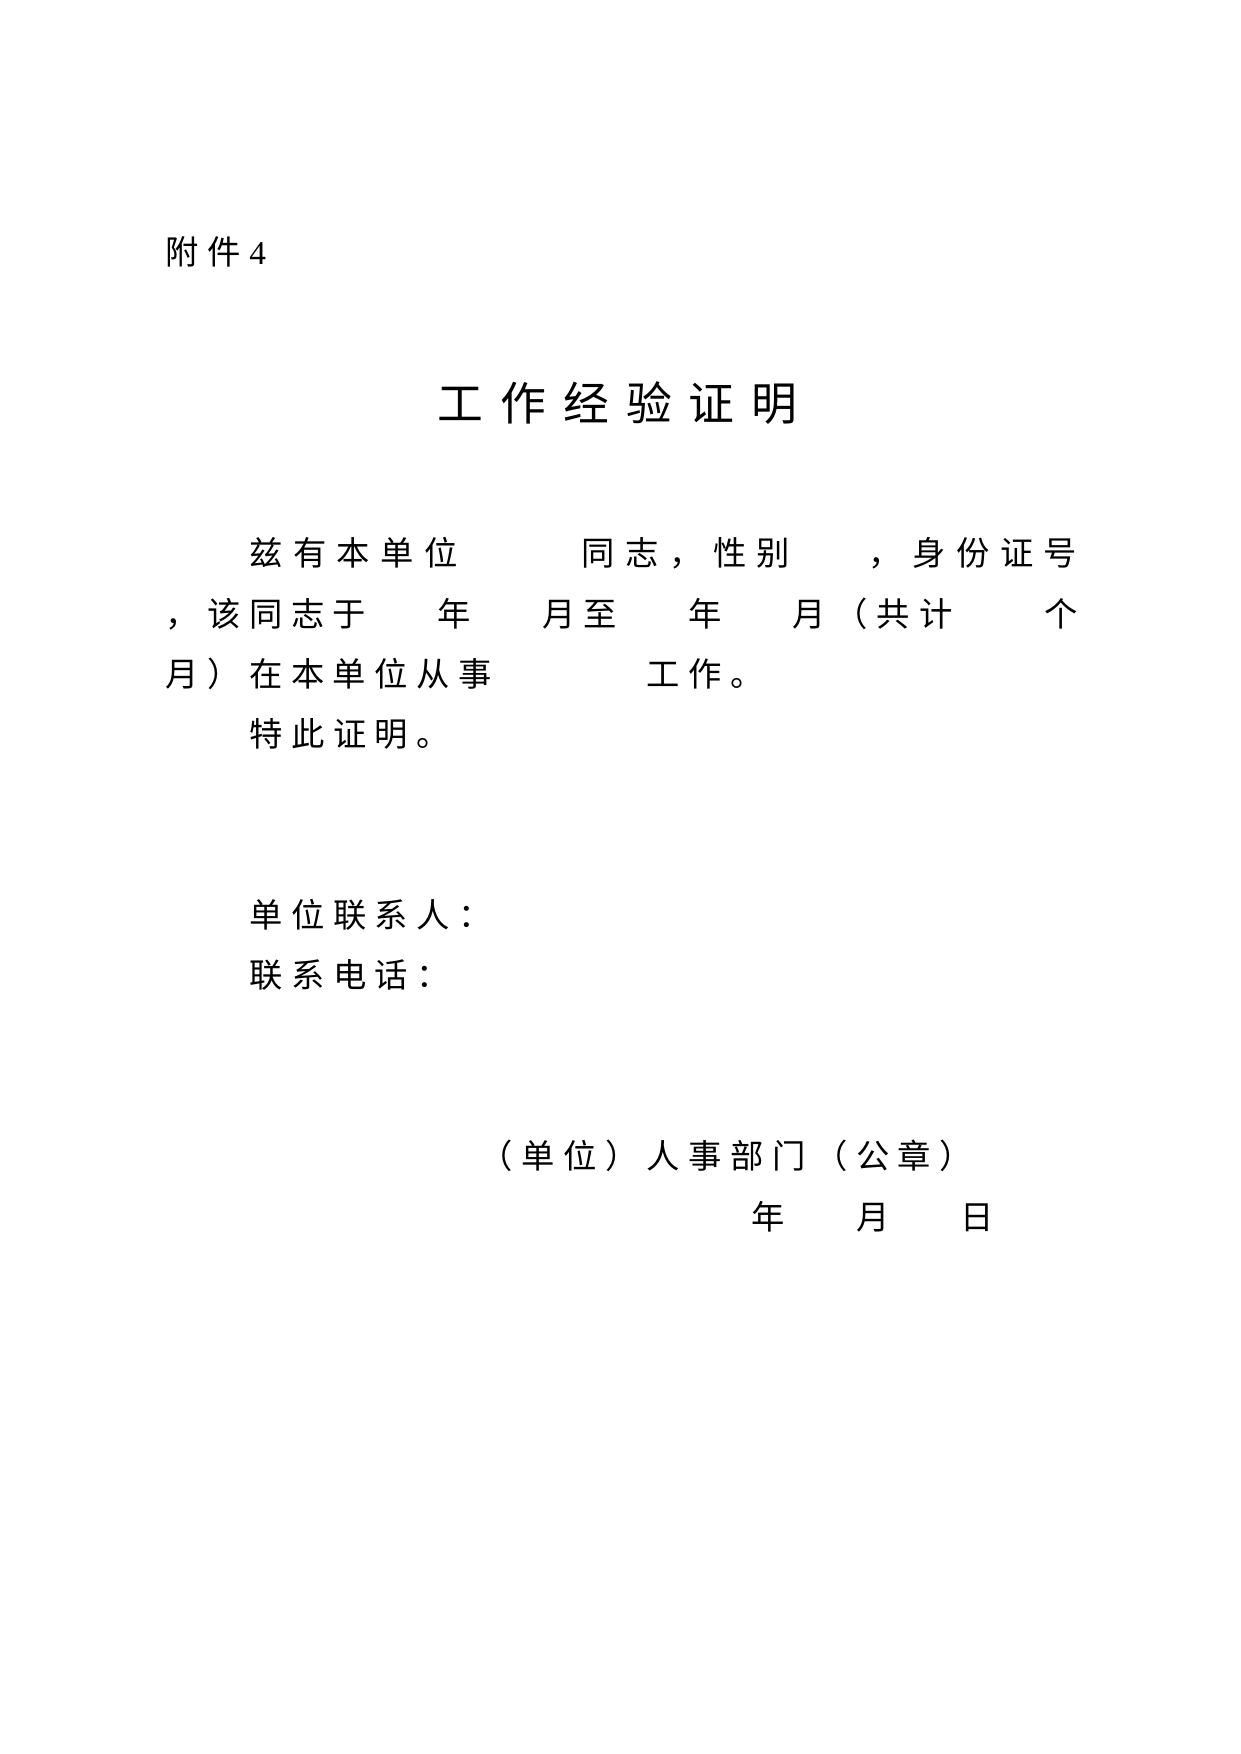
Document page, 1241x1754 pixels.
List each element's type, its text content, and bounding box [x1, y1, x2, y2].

text 年 月 日 [165, 1184, 1087, 1245]
text 联系电话： [165, 943, 1087, 1003]
text 单位联系人： [165, 883, 1087, 943]
text 特此证明。 [165, 702, 1087, 762]
text 附件4 [165, 219, 1087, 280]
text （单位）人事部门（公章） [165, 1124, 1087, 1184]
text 兹有本单位 同志，性别 ，身份证号 ，该同志于 年 月至 年 月（共计 个月）在本单位从事 工作。 [165, 521, 1087, 702]
text 工作经验证明 [165, 340, 1087, 461]
